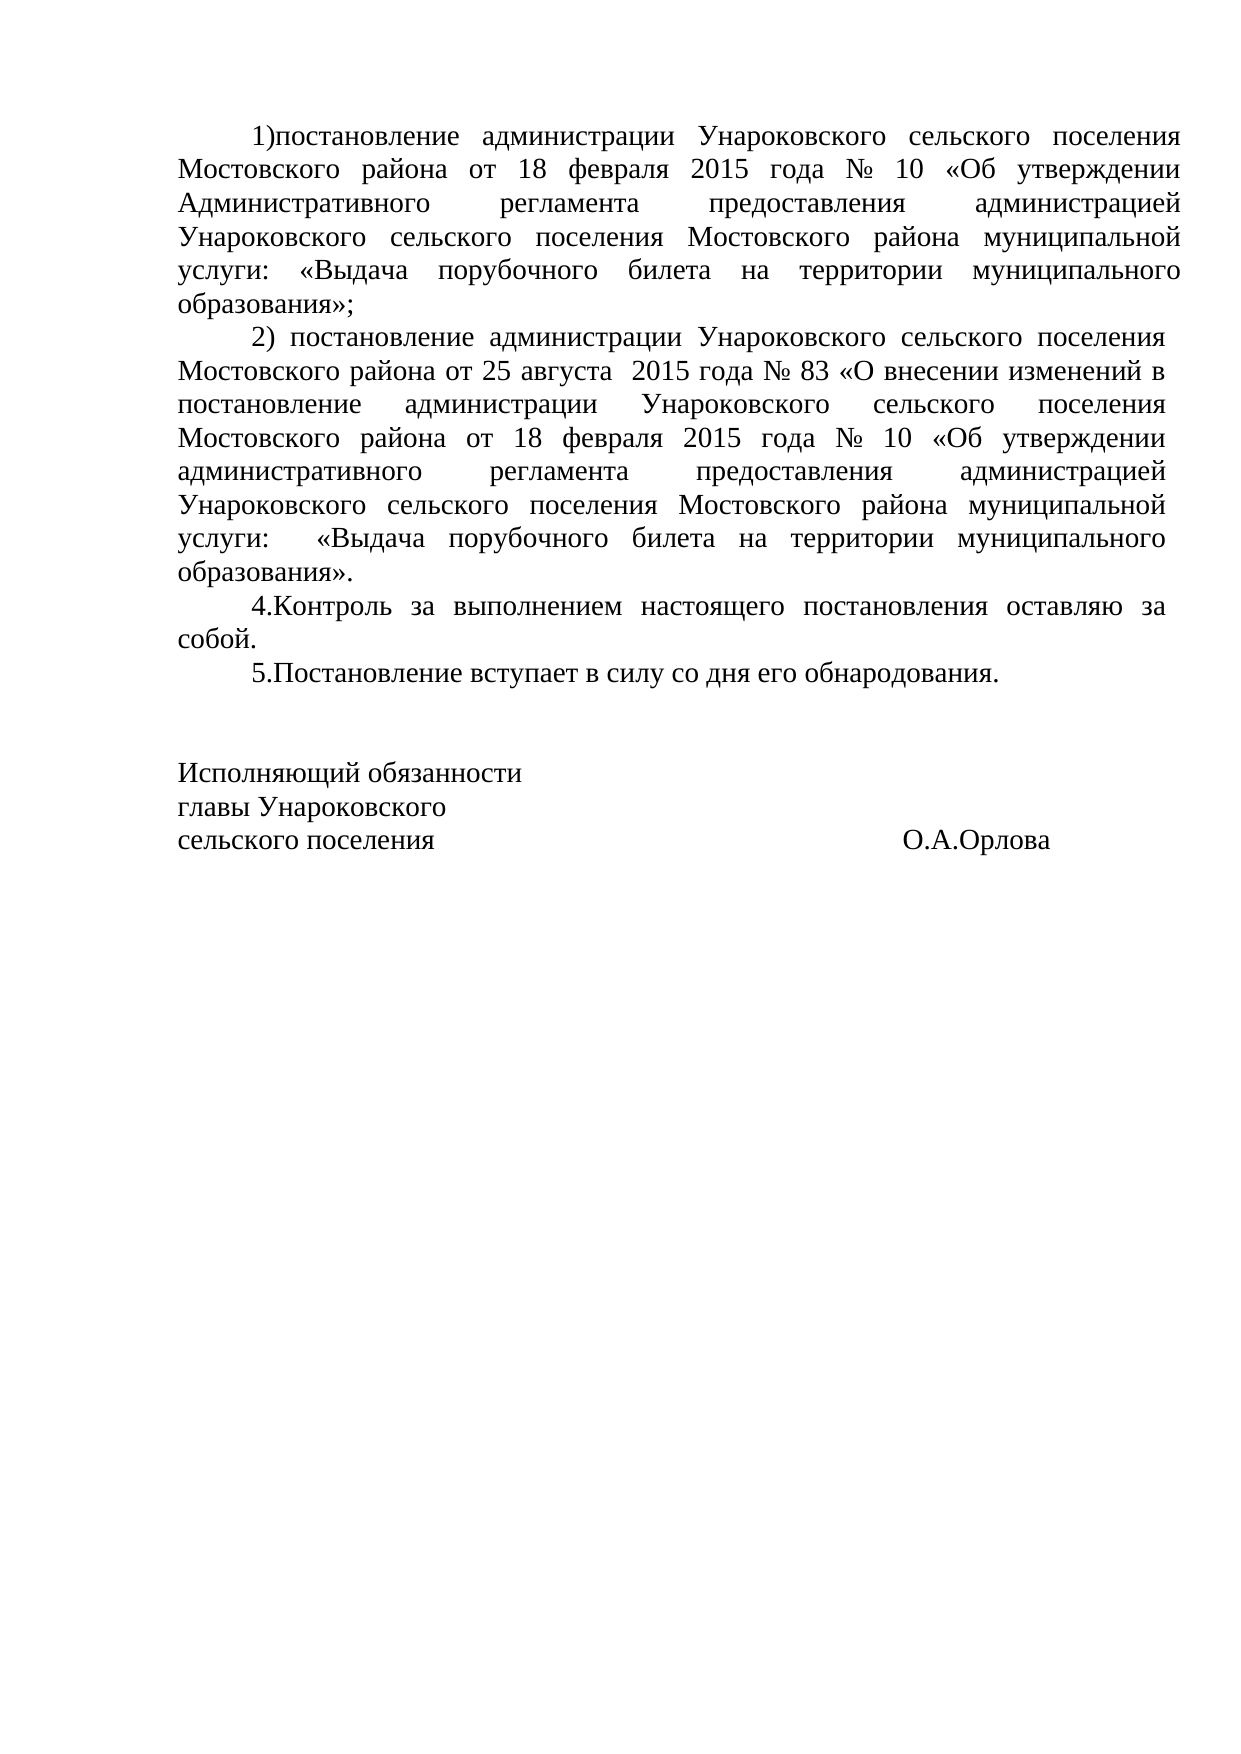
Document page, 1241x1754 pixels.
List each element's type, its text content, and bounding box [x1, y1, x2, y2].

text 1)постановление администрации Унароковского сельского поселения Мостовского района от 18 февраля 2015 года № 10 «Об утверждении Административного регламента предоставления администрацией Унароковского сельского поселения Мостовского района муниципальной услуги: «Выдача порубочного билета на территории муниципального образования»; [177, 118, 1181, 319]
text 2) постановление администрации Унароковского сельского поселения Мостовского района от 25 августа 2015 года № 83 «О внесении изменений в постановление администрации Унароковского сельского поселения Мостовского района от 18 февраля 2015 года № 10 «Об утверждении административного регламента предоставления администрацией Унароковского сельского поселения Мостовского района муниципальной услуги: «Выдача порубочного билета на территории муниципального образования». [177, 319, 1167, 588]
text сельского поселения О.А.Орлова [177, 822, 1167, 856]
text 5.Постановление вступает в силу со дня его обнародования. [177, 655, 1167, 688]
text 4.Контроль за выполнением настоящего постановления оставляю за собой. [177, 588, 1167, 655]
text главы Унароковского [177, 789, 1167, 822]
text Исполняющий обязанности [177, 755, 1167, 789]
